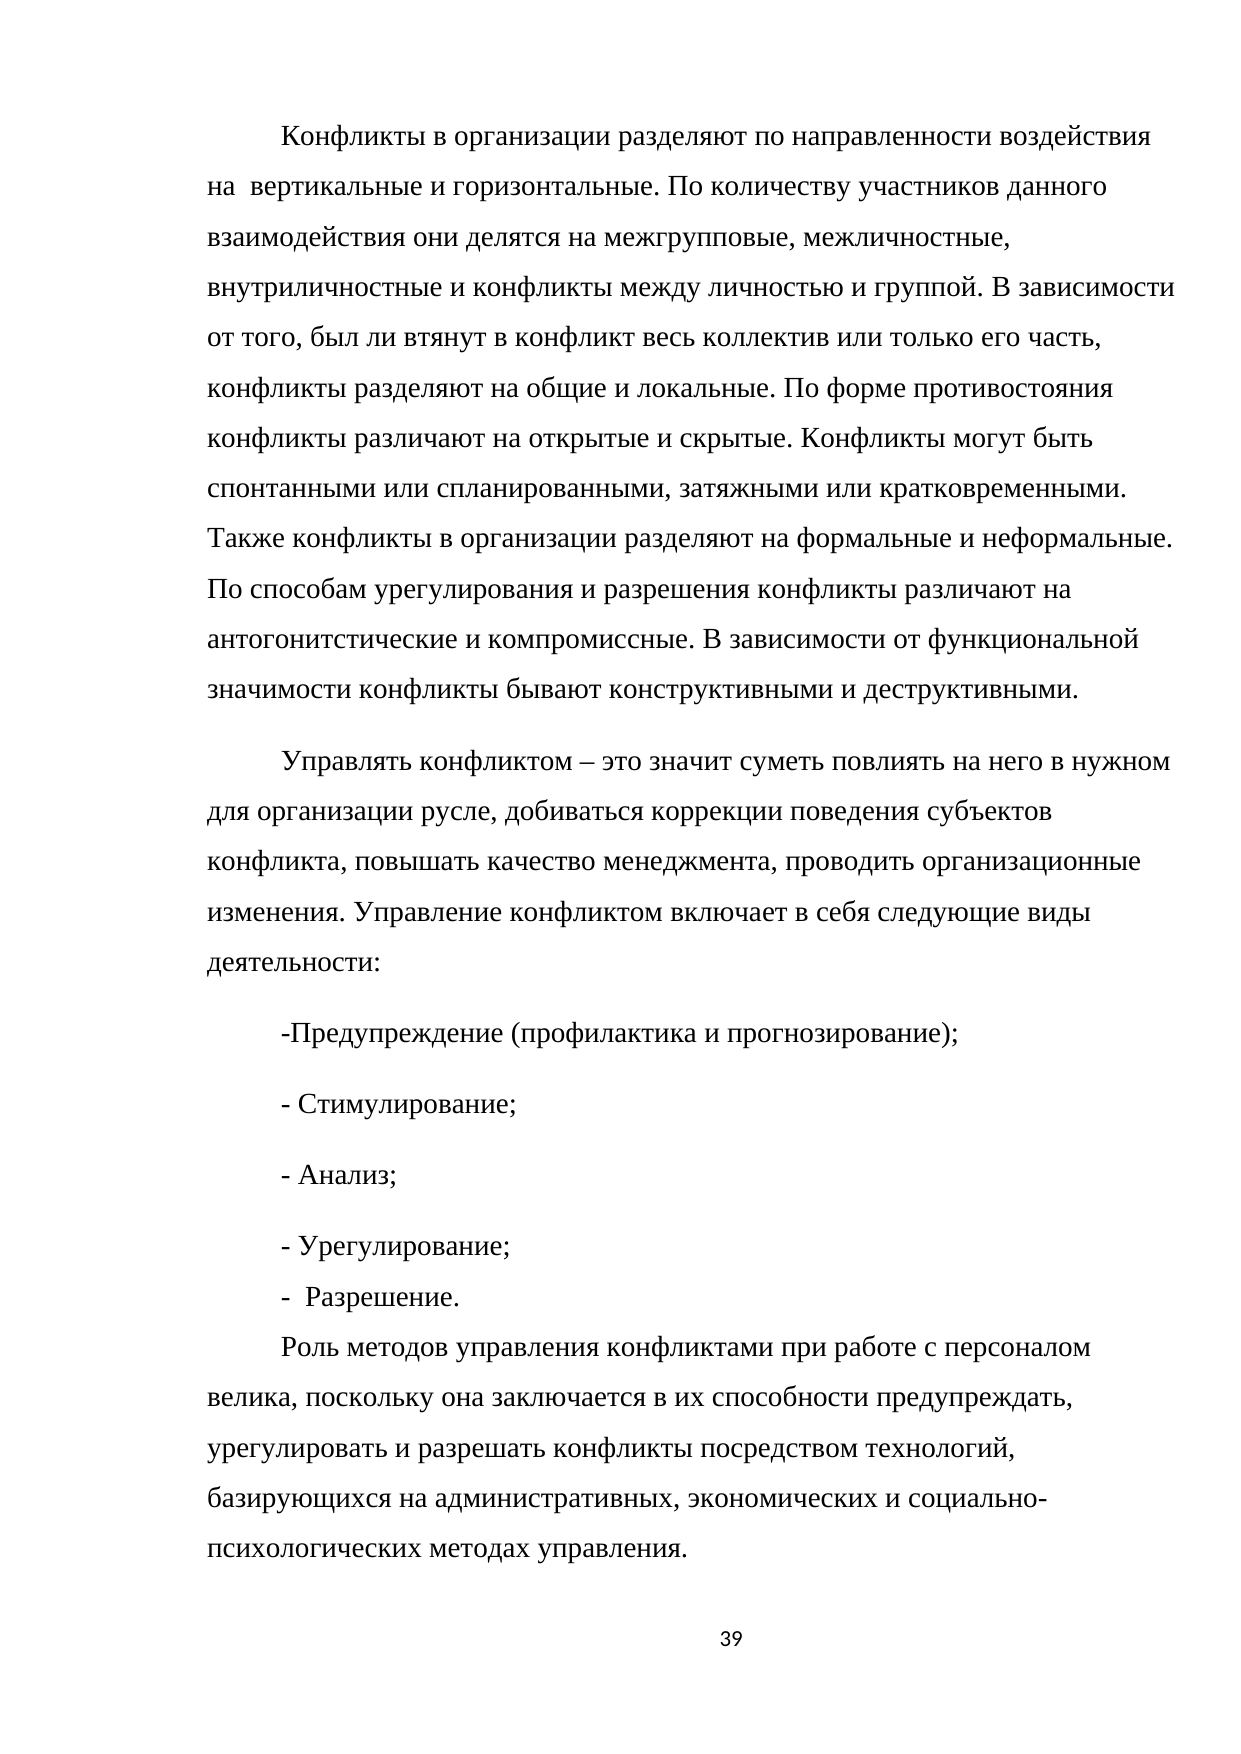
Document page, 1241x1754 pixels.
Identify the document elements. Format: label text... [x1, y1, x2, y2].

text - Разрешение. [207, 1279, 1181, 1312]
text Роль методов управления конфликтами при работе с персоналом велика, поскольку она заключается в их способности предупреждать, урегулировать и разрешать конфликты посредством технологий, базирующихся на административных, экономических и социально-психологических методах управления. [207, 1329, 1181, 1564]
text Управлять конфликтом – это значит суметь повлиять на него в нужном для организации русле, добиваться коррекции поведения субъектов конфликта, повышать качество менеджмента, проводить организационные изменения. Управление конфликтом включает в себя следующие виды деятельности: [207, 743, 1181, 977]
text - Стимулирование; [207, 1086, 1181, 1120]
text - Урегулирование; [207, 1228, 1181, 1262]
text Конфликты в организации разделяют по направленности воздействия на вертикальные и горизонтальные. По количеству участников данного взаимодействия они делятся на межгрупповые, межличностные, внутриличностные и конфликты между личностью и группой. В зависимости от того, был ли втянут в конфликт весь коллектив или только его часть, конфликты разделяют на общие и локальные. По форме противостояния конфликты различают на открытые и скрытые. Конфликты могут быть спонтанными или спланированными, затяжными или кратковременными. Также конфликты в организации разделяют на формальные и неформальные. По способам урегулирования и разрешения конфликты различают на антогонитстические и компромиссные. В зависимости от функциональной значимости конфликты бывают конструктивными и деструктивными. [207, 118, 1181, 705]
text - Анализ; [207, 1157, 1181, 1191]
text -Предупреждение (профилактика и прогнозирование); [207, 1015, 1181, 1049]
